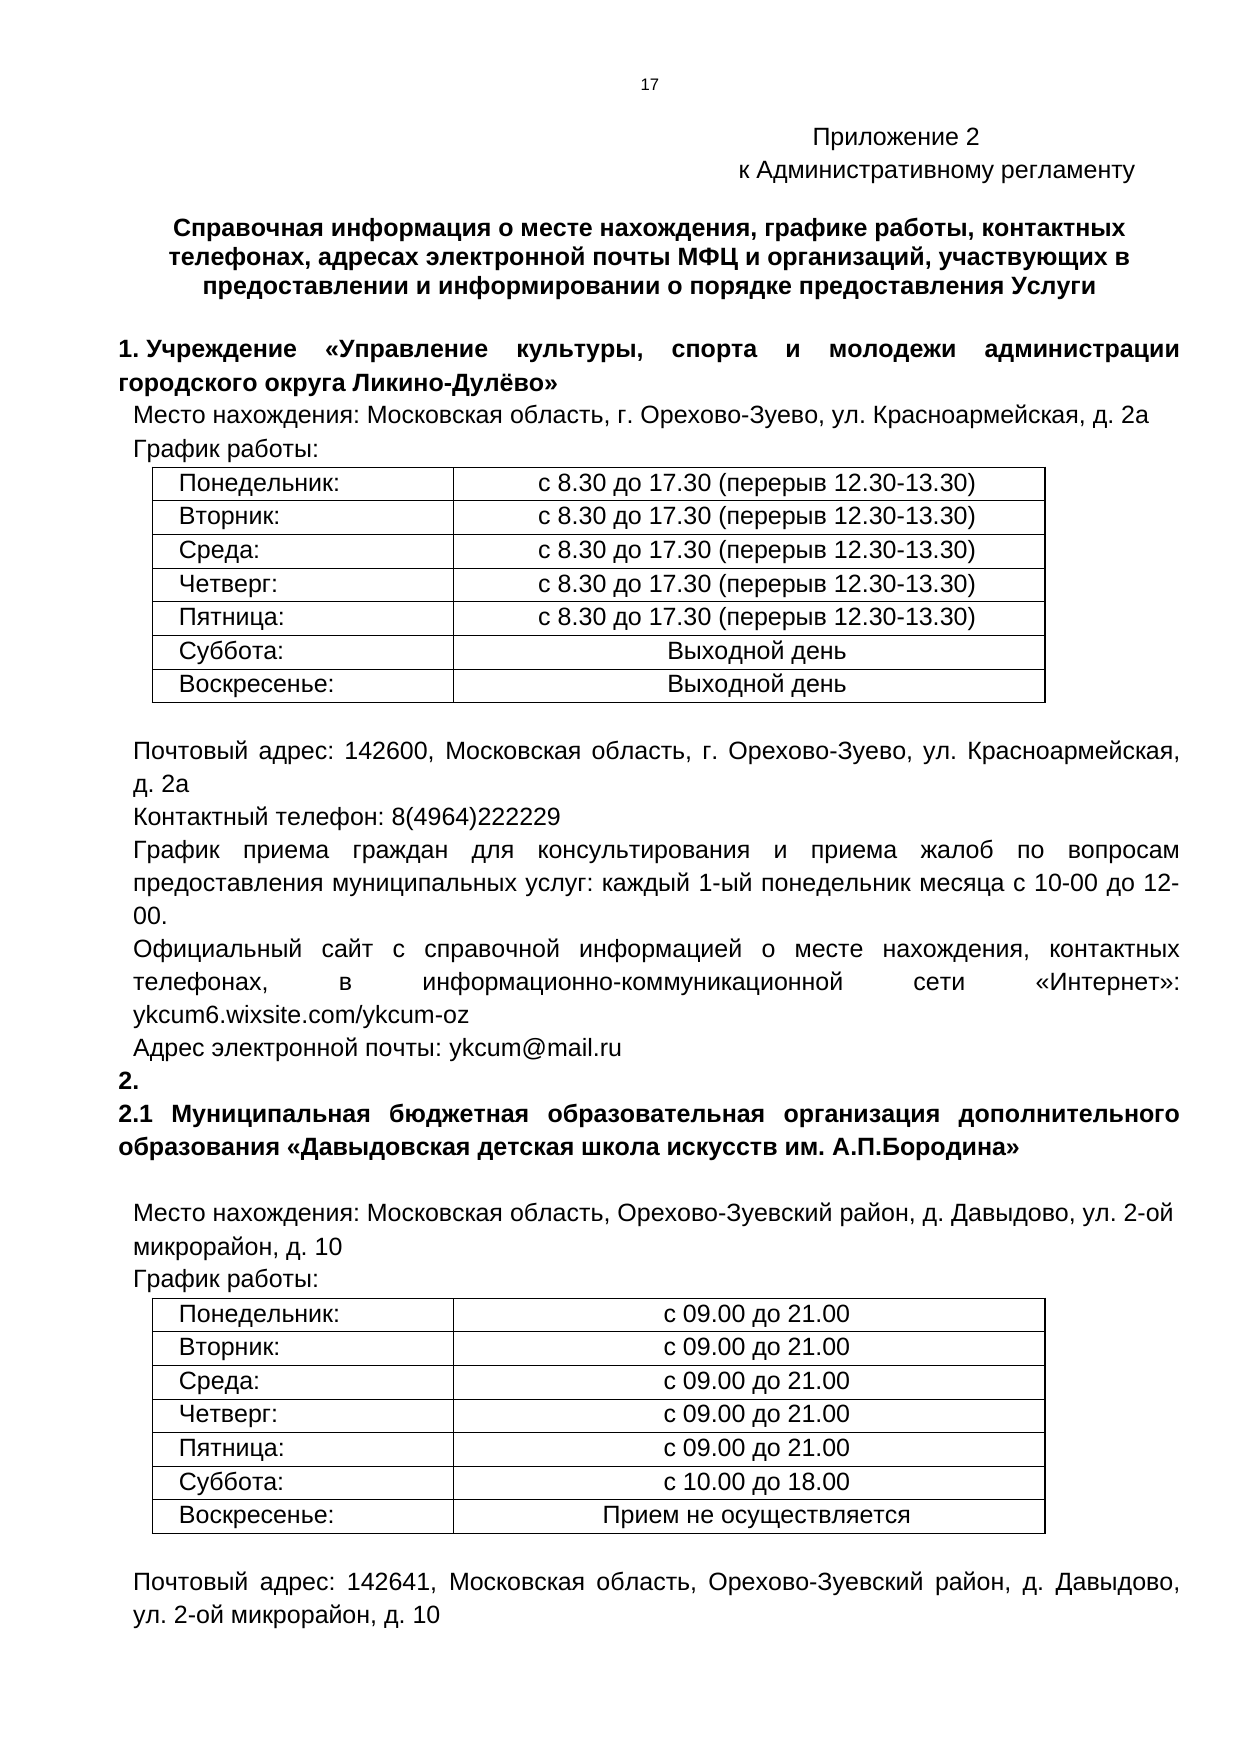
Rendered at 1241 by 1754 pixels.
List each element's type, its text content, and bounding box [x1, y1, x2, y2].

text 2.1 Муниципальная бюджетная образовательная организация дополнительного образования «Давыдовская детская школа искусств им. А.П.Бородина» [118, 1099, 1181, 1161]
text График работы: [133, 1264, 1181, 1293]
table_cell Вторник: [153, 501, 453, 534]
table_cell с 09.00 до 21.00 [454, 1366, 1044, 1398]
table_cell Воскресенье: [153, 1500, 453, 1533]
table_cell с 09.00 до 21.00 [454, 1400, 1044, 1432]
text 2. [118, 1066, 1181, 1095]
table_cell с 8.30 до 17.30 (перерыв 12.30-13.30) [454, 569, 1044, 601]
table_cell Пятница: [153, 1433, 453, 1466]
table_cell Четверг: [153, 1400, 453, 1432]
text График приема граждан для консультирования и приема жалоб по вопросам предоставления муниципальных услуг: каждый 1-ый понедельник месяца с 10-00 до 12-00. [133, 835, 1181, 930]
text Адрес электронной почты: ykcum@mail.ru [133, 1033, 1181, 1062]
table_cell с 09.00 до 21.00 [454, 1433, 1044, 1466]
text График работы: [133, 433, 1181, 462]
table_header Понедельник: [153, 468, 453, 500]
text к Административному регламенту [738, 155, 1181, 184]
table_cell Прием не осуществляется [454, 1500, 1044, 1533]
table_cell Среда: [153, 1366, 453, 1398]
table_cell Среда: [153, 535, 453, 567]
table_header с 09.00 до 21.00 [454, 1299, 1044, 1331]
table_cell с 8.30 до 17.30 (перерыв 12.30-13.30) [454, 535, 1044, 567]
table_cell с 09.00 до 21.00 [454, 1332, 1044, 1365]
table_header с 8.30 до 17.30 (перерыв 12.30-13.30) [454, 468, 1044, 500]
text 1. Учреждение «Управление культуры, спорта и молодежи администрации городского округа Ликино-Дулёво» [118, 334, 1181, 396]
text Приложение 2 [738, 122, 1181, 151]
table_cell с 8.30 до 17.30 (перерыв 12.30-13.30) [454, 602, 1044, 635]
table_cell Суббота: [153, 636, 453, 668]
text Почтовый адрес: 142641, Московская область, Орехово-Зуевский район, д. Давыдово, ул. 2-ой микрорайон, д. 10 [133, 1567, 1181, 1629]
table_cell Пятница: [153, 602, 453, 635]
table_cell Выходной день [454, 636, 1044, 668]
text Почтовый адрес: 142600, Московская область, г. Орехово-Зуево, ул. Красноармейская, д. 2а [133, 736, 1181, 798]
table_cell Воскресенье: [153, 670, 453, 702]
text Место нахождения: Московская область, г. Орехово-Зуево, ул. Красноармейская, д. 2а [133, 401, 1181, 429]
subtitle Справочная информация о месте нахождения, графике работы, контактных телефонах, адресах электронной почты МФЦ и организаций, участвующих в предоставлении и информировании о порядке предоставления Услуги [118, 213, 1181, 299]
table_cell Суббота: [153, 1467, 453, 1499]
text Официальный сайт c справочной информацией о месте нахождения, контактных телефонах, в информационно-коммуникационной сети «Интернет»: ykcum6.wixsite.com/ykcum-oz [133, 934, 1181, 1029]
table_cell с 10.00 до 18.00 [454, 1467, 1044, 1499]
table_cell с 8.30 до 17.30 (перерыв 12.30-13.30) [454, 501, 1044, 534]
table_header Понедельник: [153, 1299, 453, 1331]
text Место нахождения: Московская область, Орехово-Зуевский район, д. Давыдово, ул. 2-ой микрорайон, д. 10 [133, 1198, 1181, 1260]
table_cell Вторник: [153, 1332, 453, 1365]
table_cell Четверг: [153, 569, 453, 601]
text Контактный телефон: 8(4964)222229 [133, 802, 1181, 831]
table_cell Выходной день [454, 670, 1044, 702]
